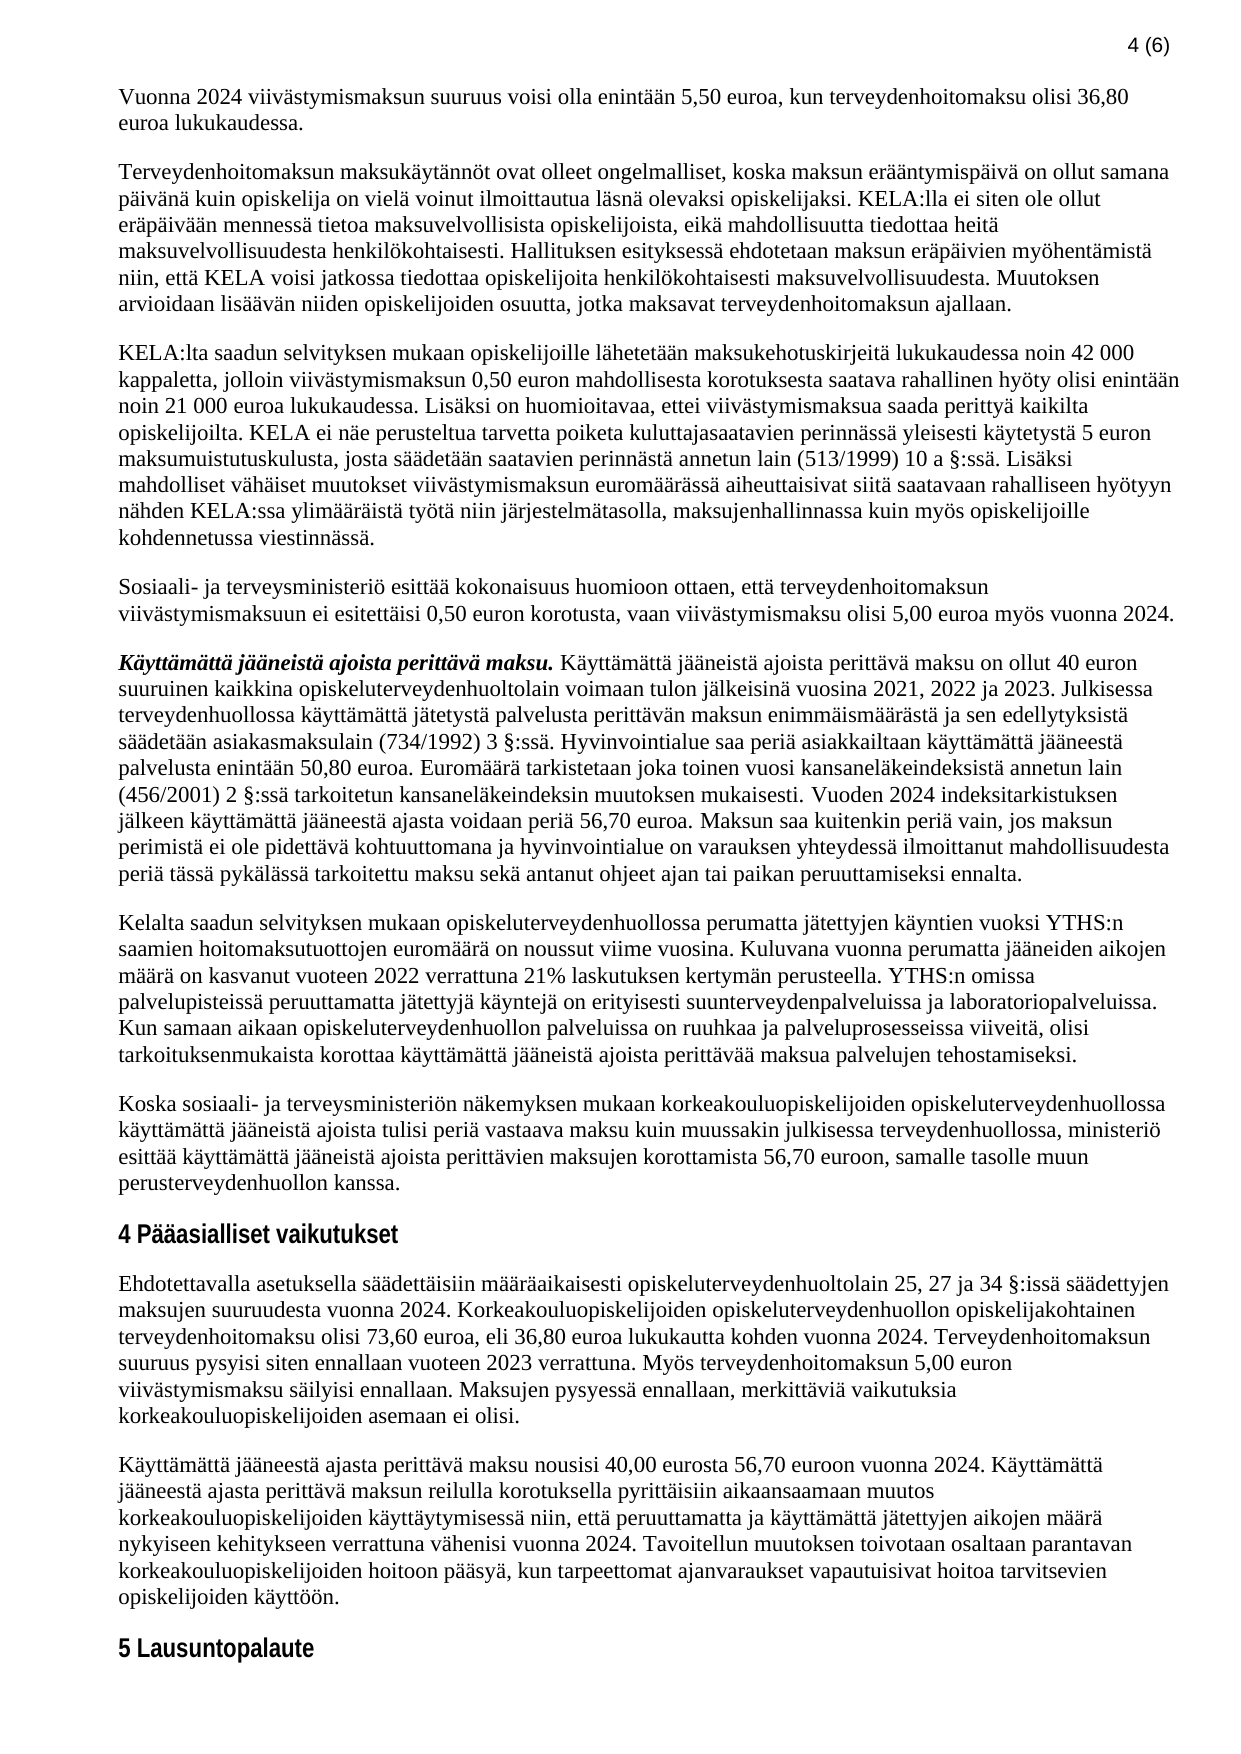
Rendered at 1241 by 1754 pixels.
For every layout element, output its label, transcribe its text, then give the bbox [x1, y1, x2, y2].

text Ehdotettavalla asetuksella säädettäisiin määräaikaisesti opiskeluterveydenhuoltolain 25, 27 ja 34 §:issä säädettyjen maksujen suuruudesta vuonna 2024. Korkeakouluopiskelijoiden opiskeluterveydenhuollon opiskelijakohtainen terveydenhoitomaksu olisi 73,60 euroa, eli 36,80 euroa lukukautta kohden vuonna 2024. Terveydenhoitomaksun suuruus pysyisi siten ennallaan vuoteen 2023 verrattuna. Myös terveydenhoitomaksun 5,00 euron viivästymismaksu säilyisi ennallaan. Maksujen pysyessä ennallaan, merkittäviä vaikutuksia korkeakouluopiskelijoiden asemaan ei olisi. [118, 1270, 1181, 1428]
text 5 Lausuntopalaute [118, 1632, 1181, 1663]
text Vuonna 2024 viivästymismaksun suuruus voisi olla enintään 5,50 euroa, kun terveydenhoitomaksu olisi 36,80 euroa lukukaudessa. [118, 83, 1181, 136]
text Koska sosiaali- ja terveysministeriön näkemyksen mukaan korkeakouluopiskelijoiden opiskeluterveydenhuollossa käyttämättä jääneistä ajoista tulisi periä vastaava maksu kuin muussakin julkisessa terveydenhuollossa, ministeriö esittää käyttämättä jääneistä ajoista perittävien maksujen korottamista 56,70 euroon, samalle tasolle muun perusterveydenhuollon kanssa. [118, 1090, 1181, 1195]
text Terveydenhoitomaksun maksukäytännöt ovat olleet ongelmalliset, koska maksun erääntymispäivä on ollut samana päivänä kuin opiskelija on vielä voinut ilmoittautua läsnä olevaksi opiskelijaksi. KELA:lla ei siten ole ollut eräpäivään mennessä tietoa maksuvelvollisista opiskelijoista, eikä mahdollisuutta tiedottaa heitä maksuvelvollisuudesta henkilökohtaisesti. Hallituksen esityksessä ehdotetaan maksun eräpäivien myöhentämistä niin, että KELA voisi jatkossa tiedottaa opiskelijoita henkilökohtaisesti maksuvelvollisuudesta. Muutoksen arvioidaan lisäävän niiden opiskelijoiden osuutta, jotka maksavat terveydenhoitomaksun ajallaan. [118, 158, 1181, 317]
text Sosiaali- ja terveysministeriö esittää kokonaisuus huomioon ottaen, että terveydenhoitomaksun viivästymismaksuun ei esitettäisi 0,50 euron korotusta, vaan viivästymismaksu olisi 5,00 euroa myös vuonna 2024. [118, 573, 1181, 626]
text KELA:lta saadun selvityksen mukaan opiskelijoille lähetetään maksukehotuskirjeitä lukukaudessa noin 42 000 kappaletta, jolloin viivästymismaksun 0,50 euron mahdollisesta korotuksesta saatava rahallinen hyöty olisi enintään noin 21 000 euroa lukukaudessa. Lisäksi on huomioitavaa, ettei viivästymismaksua saada perittyä kaikilta opiskelijoilta. KELA ei näe perusteltua tarvetta poiketa kuluttajasaatavien perinnässä yleisesti käytetystä 5 euron maksumuistutuskulusta, josta säädetään saatavien perinnästä annetun lain (513/1999) 10 a §:ssä. Lisäksi mahdolliset vähäiset muutokset viivästymismaksun euromäärässä aiheuttaisivat siitä saatavaan rahalliseen hyötyyn nähden KELA:ssa ylimääräistä työtä niin järjestelmätasolla, maksujenhallinnassa kuin myös opiskelijoille kohdennetussa viestinnässä. [118, 339, 1181, 550]
text Kelalta saadun selvityksen mukaan opiskeluterveydenhuollossa perumatta jätettyjen käyntien vuoksi YTHS:n saamien hoitomaksutuottojen euromäärä on noussut viime vuosina. Kuluvana vuonna perumatta jääneiden aikojen määrä on kasvanut vuoteen 2022 verrattuna 21% laskutuksen kertymän perusteella. YTHS:n omissa palvelupisteissä peruuttamatta jätettyjä käyntejä on erityisesti suunterveydenpalveluissa ja laboratoriopalveluissa. Kun samaan aikaan opiskeluterveydenhuollon palveluissa on ruuhkaa ja palveluprosesseissa viiveitä, olisi tarkoituksenmukaista korottaa käyttämättä jääneistä ajoista perittävää maksua palvelujen tehostamiseksi. [118, 909, 1181, 1067]
text Käyttämättä jääneestä ajasta perittävä maksu nousisi 40,00 eurosta 56,70 euroon vuonna 2024. Käyttämättä jääneestä ajasta perittävä maksun reilulla korotuksella pyrittäisiin aikaansaamaan muutos korkeakouluopiskelijoiden käyttäytymisessä niin, että peruuttamatta ja käyttämättä jätettyjen aikojen määrä nykyiseen kehitykseen verrattuna vähenisi vuonna 2024. Tavoitellun muutoksen toivotaan osaltaan parantavan korkeakouluopiskelijoiden hoitoon pääsyä, kun tarpeettomat ajanvaraukset vapautuisivat hoitoa tarvitsevien opiskelijoiden käyttöön. [118, 1451, 1181, 1609]
text Käyttämättä jääneistä ajoista perittävä maksu. Käyttämättä jääneistä ajoista perittävä maksu on ollut 40 euron suuruinen kaikkina opiskeluterveydenhuoltolain voimaan tulon jälkeisinä vuosina 2021, 2022 ja 2023. Julkisessa terveydenhuollossa käyttämättä jätetystä palvelusta perittävän maksun enimmäismäärästä ja sen edellytyksistä säädetään asiakasmaksulain (734/1992) 3 §:ssä. Hyvinvointialue saa periä asiakkailtaan käyttämättä jääneestä palvelusta enintään 50,80 euroa. Euromäärä tarkistetaan joka toinen vuosi kansaneläkeindeksistä annetun lain (456/2001) 2 §:ssä tarkoitetun kansaneläkeindeksin muutoksen mukaisesti. Vuoden 2024 indeksitarkistuksen jälkeen käyttämättä jääneestä ajasta voidaan periä 56,70 euroa. Maksun saa kuitenkin periä vain, jos maksun perimistä ei ole pidettävä kohtuuttomana ja hyvinvointialue on varauksen yhteydessä ilmoittanut mahdollisuudesta periä tässä pykälässä tarkoitettu maksu sekä antanut ohjeet ajan tai paikan peruuttamiseksi ennalta. [118, 649, 1181, 886]
text 4 Pääasialliset vaikutukset [118, 1218, 1181, 1249]
